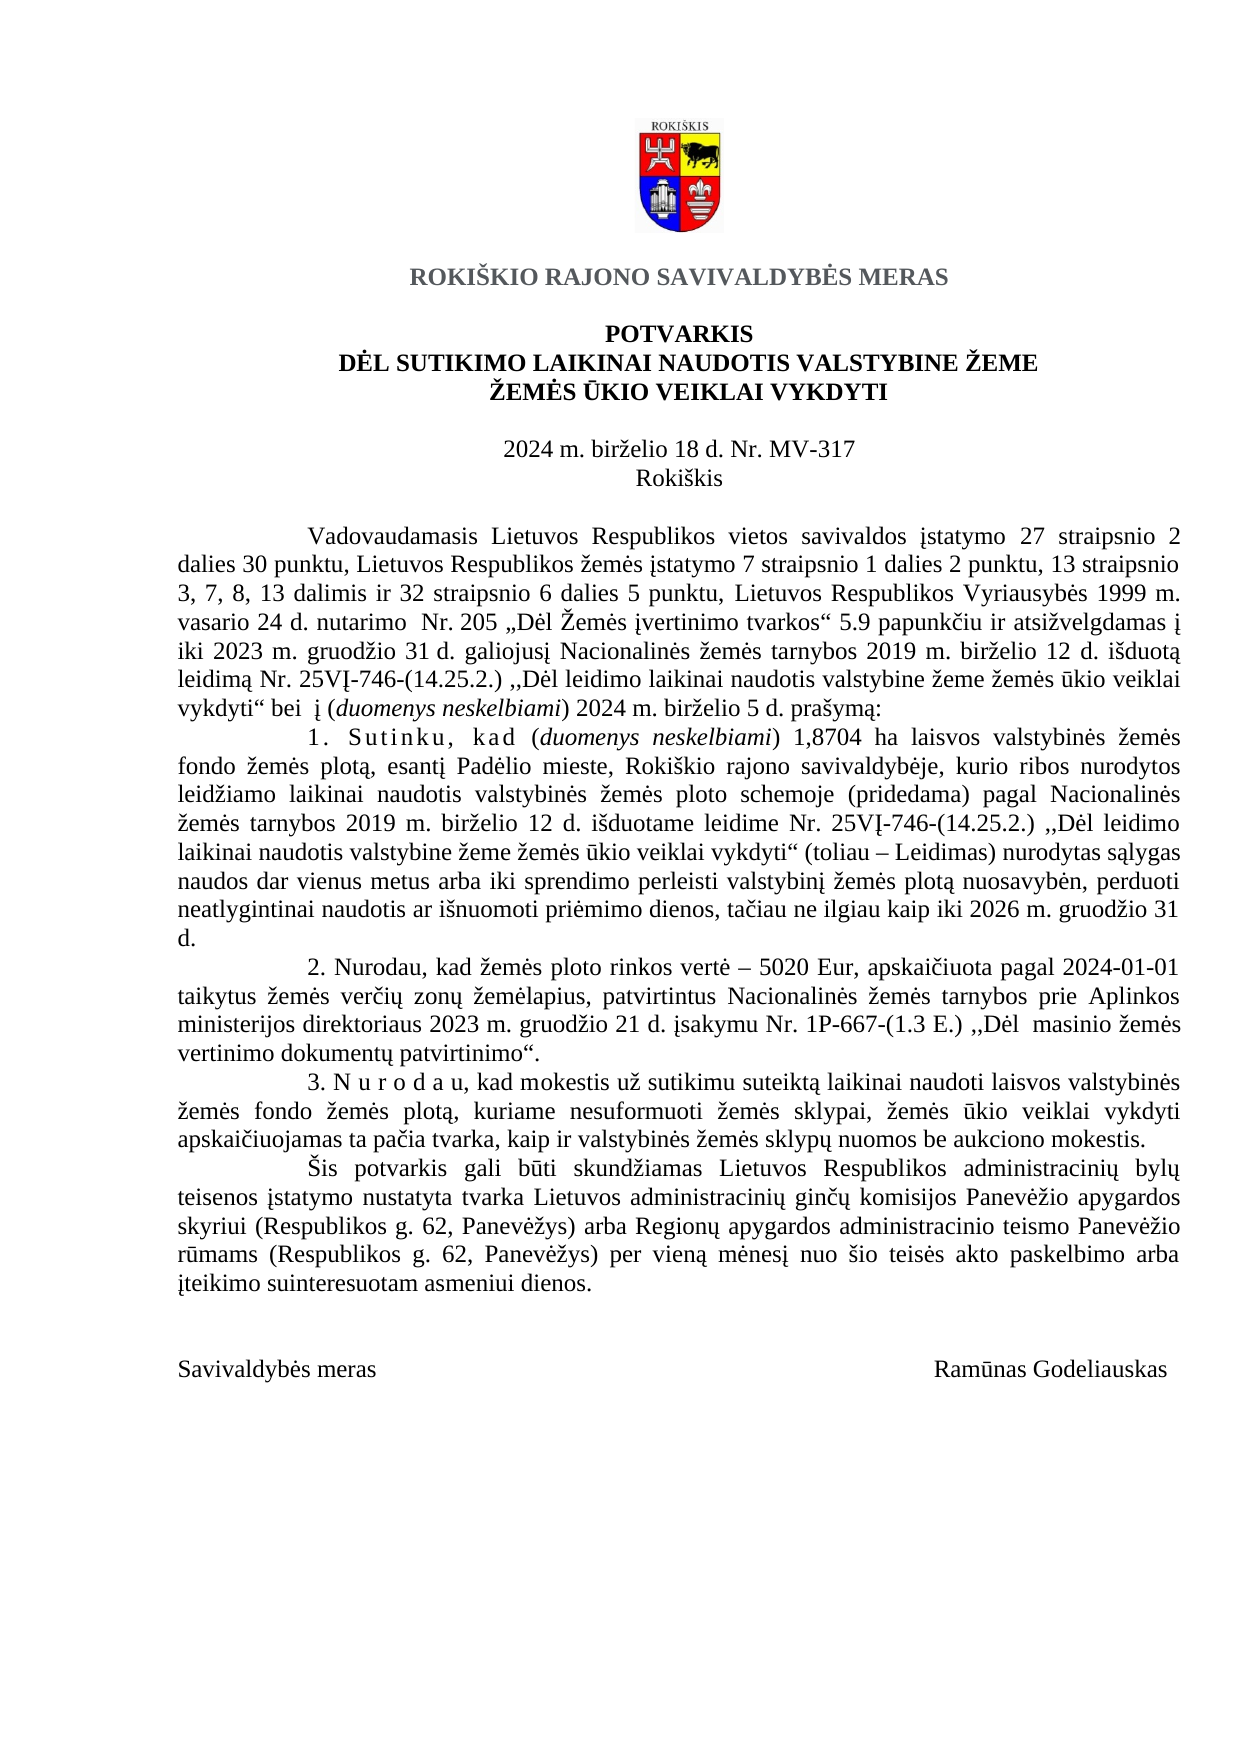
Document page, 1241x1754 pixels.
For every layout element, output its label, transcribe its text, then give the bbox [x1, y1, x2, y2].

text Rokiškis [177, 463, 1181, 492]
text POTVARKIS [177, 319, 1181, 348]
text DĖL SUTIKIMO laikinai naudotis valstybine žeme [196, 348, 1181, 377]
text žemės ūkio veiklai vykdyti [196, 377, 1181, 406]
text 2024 m. birželio 18 d. Nr. MV-317 [177, 434, 1181, 463]
text 3. N u r o d a u, kad mokestis už sutikimu suteiktą laikinai naudoti laisvos valstybinės žemės fondo žemės plotą, kuriame nesuformuoti žemės sklypai, žemės ūkio veiklai vykdyti apskaičiuojamas ta pačia tvarka, kaip ir valstybinės žemės sklypų nuomos be aukciono mokestis. [177, 1067, 1181, 1153]
text ROKIŠKIO RAJONO SAVIVALDYBĖS MERAS [177, 262, 1181, 290]
text Savivaldybės meras Ramūnas Godeliauskas [177, 1354, 1181, 1383]
text Šis potvarkis gali būti skundžiamas Lietuvos Respublikos administracinių bylų teisenos įstatymo nustatyta tvarka Lietuvos administracinių ginčų komisijos Panevėžio apygardos skyriui (Respublikos g. 62, Panevėžys) arba Regionų apygardos administracinio teismo Panevėžio rūmams (Respublikos g. 62, Panevėžys) per vieną mėnesį nuo šio teisės akto paskelbimo arba įteikimo suinteresuotam asmeniui dienos. [177, 1153, 1181, 1297]
text 2. Nurodau, kad žemės ploto rinkos vertė – 5020 Eur, apskaičiuota pagal 2024-01-01 taikytus žemės verčių zonų žemėlapius, patvirtintus Nacionalinės žemės tarnybos prie Aplinkos ministerijos direktoriaus 2023 m. gruodžio 21 d. įsakymu Nr. 1P-667-(1.3 E.) ,,Dėl masinio žemės vertinimo dokumentų patvirtinimo“. [177, 952, 1181, 1067]
text 1. Sutinku, kad (duomenys neskelbiami) 1,8704 ha laisvos valstybinės žemės fondo žemės plotą, esantį Padėlio mieste, Rokiškio rajono savivaldybėje, kurio ribos nurodytos leidžiamo laikinai naudotis valstybinės žemės ploto schemoje (pridedama) pagal Nacionalinės žemės tarnybos 2019 m. birželio 12 d. išduotame leidime Nr. 25VĮ-746-(14.25.2.) ,,Dėl leidimo laikinai naudotis valstybine žeme žemės ūkio veiklai vykdyti“ (toliau – Leidimas) nurodytas sąlygas naudos dar vienus metus arba iki sprendimo perleisti valstybinį žemės plotą nuosavybėn, perduoti neatlygintinai naudotis ar išnuomoti priėmimo dienos, tačiau ne ilgiau kaip iki 2026 m. gruodžio 31 d. [177, 722, 1181, 952]
picture [634, 118, 724, 233]
text Vadovaudamasis Lietuvos Respublikos vietos savivaldos įstatymo 27 straipsnio 2 dalies 30 punktu, Lietuvos Respublikos žemės įstatymo 7 straipsnio 1 dalies 2 punktu, 13 straipsnio 3, 7, 8, 13 dalimis ir 32 straipsnio 6 dalies 5 punktu, Lietuvos Respublikos Vyriausybės 1999 m. vasario 24 d. nutarimo Nr. 205 „Dėl Žemės įvertinimo tvarkos“ 5.9 papunkčiu ir atsižvelgdamas į iki 2023 m. gruodžio 31 d. galiojusį Nacionalinės žemės tarnybos 2019 m. birželio 12 d. išduotą leidimą Nr. 25VĮ-746-(14.25.2.) ,,Dėl leidimo laikinai naudotis valstybine žeme žemės ūkio veiklai vykdyti“ bei į (duomenys neskelbiami) 2024 m. birželio 5 d. prašymą: [177, 521, 1181, 722]
